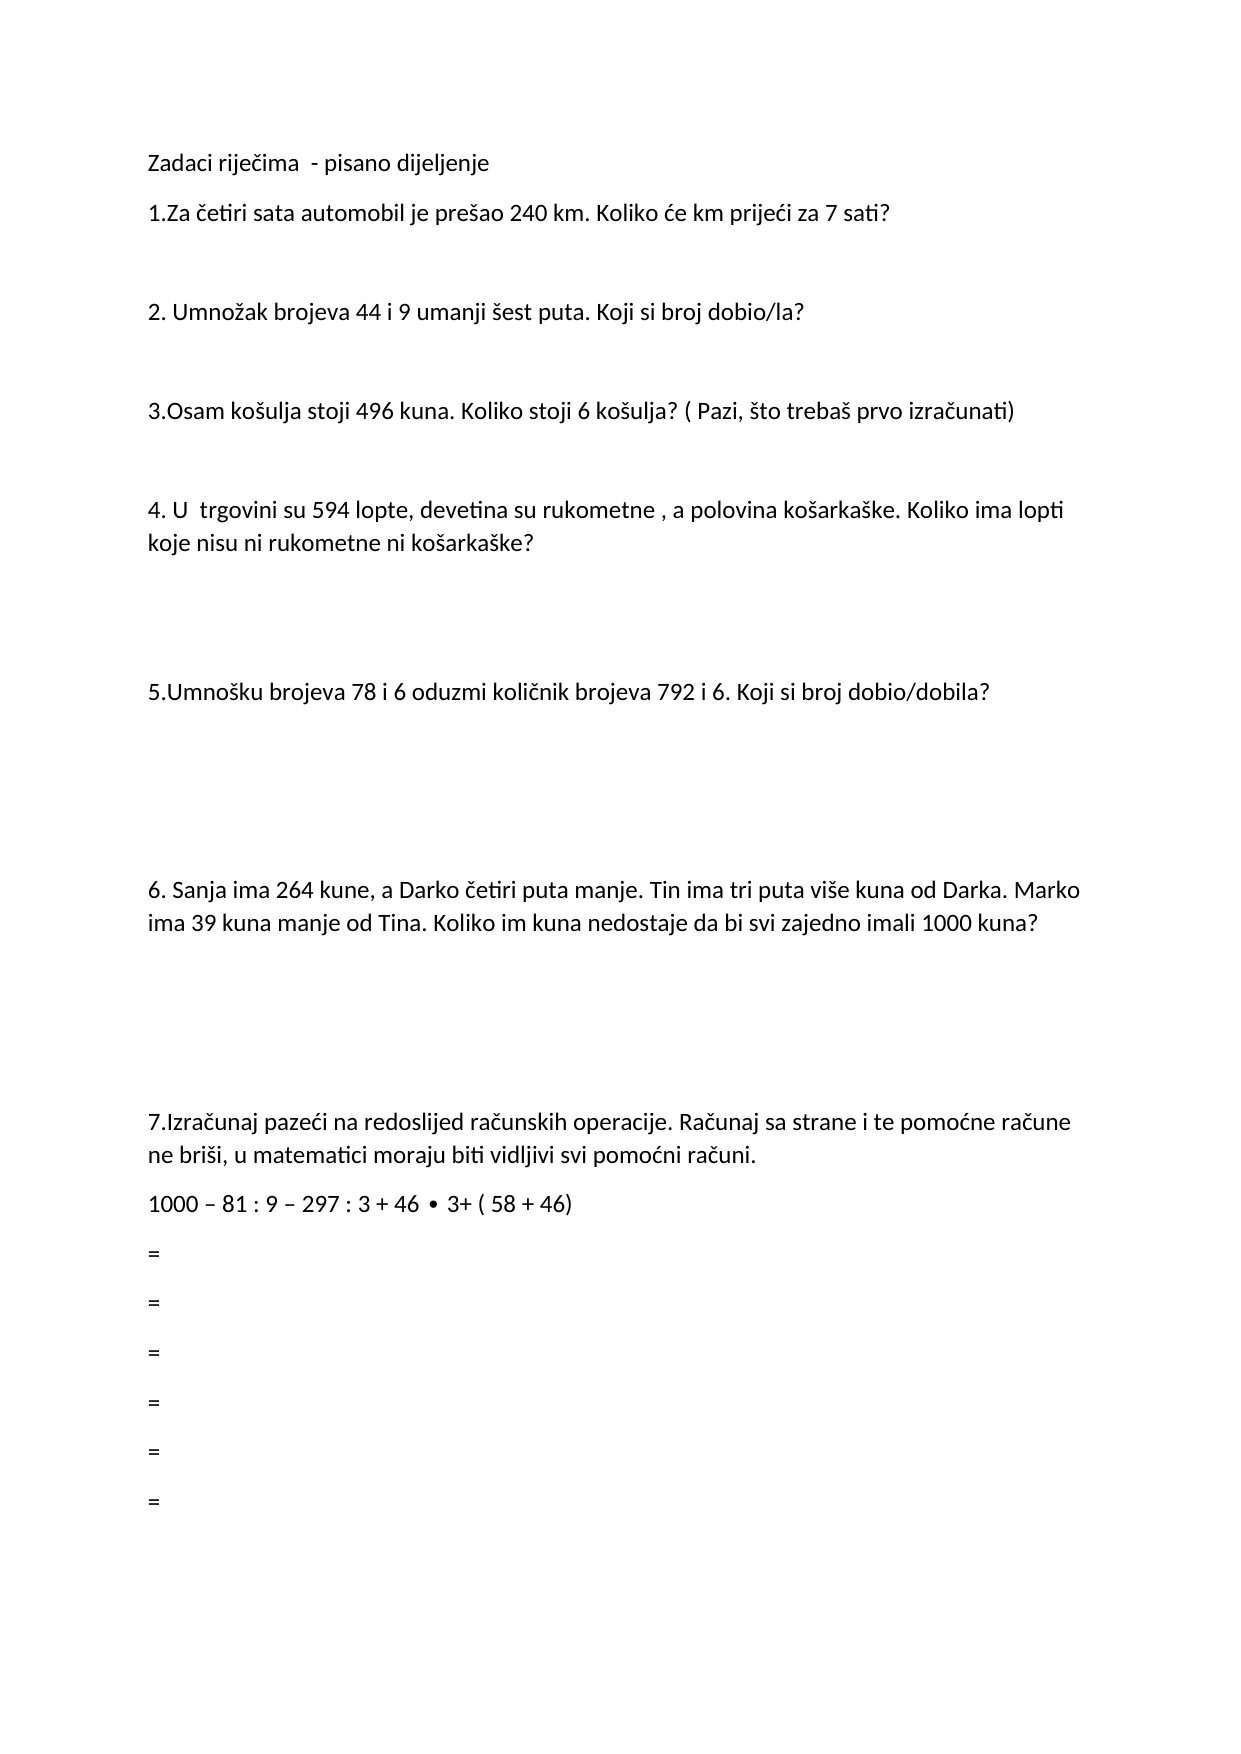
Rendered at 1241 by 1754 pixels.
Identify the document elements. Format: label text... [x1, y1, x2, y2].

text = [148, 1387, 1093, 1417]
text 1.Za četiri sata automobil je prešao 240 km. Koliko će km prijeći za 7 sati? [148, 197, 1093, 228]
text 3.Osam košulja stoji 496 kuna. Koliko stoji 6 košulja? ( Pazi, što trebaš prvo izračunati) [148, 396, 1093, 426]
text 4. U trgovini su 594 lopte, devetina su rukometne , a polovina košarkaške. Koliko ima lopti koje nisu ni rukometne ni košarkaške? [148, 495, 1093, 558]
text 1000 – 81 : 9 – 297 : 3 + 46 ∙ 3+ ( 58 + 46) [148, 1188, 1093, 1219]
text 7.Izračunaj pazeći na redoslijed računskih operacije. Računaj sa strane i te pomoćne račune ne briši, u matematici moraju biti vidljivi svi pomoćni računi. [148, 1106, 1093, 1169]
text = [148, 1337, 1093, 1368]
text Zadaci riječima - pisano dijeljenje [148, 148, 1093, 178]
text = [148, 1486, 1093, 1516]
text = [148, 1436, 1093, 1467]
text 6. Sanja ima 264 kune, a Darko četiri puta manje. Tin ima tri puta više kuna od Darka. Marko ima 39 kuna manje od Tina. Koliko im kuna nedostaje da bi svi zajedno imali 1000 kuna? [148, 875, 1093, 938]
text 5.Umnošku brojeva 78 i 6 oduzmi količnik brojeva 792 i 6. Koji si broj dobio/dobila? [148, 676, 1093, 707]
text = [148, 1238, 1093, 1268]
text 2. Umnožak brojeva 44 i 9 umanji šest puta. Koji si broj dobio/la? [148, 296, 1093, 327]
text = [148, 1288, 1093, 1318]
